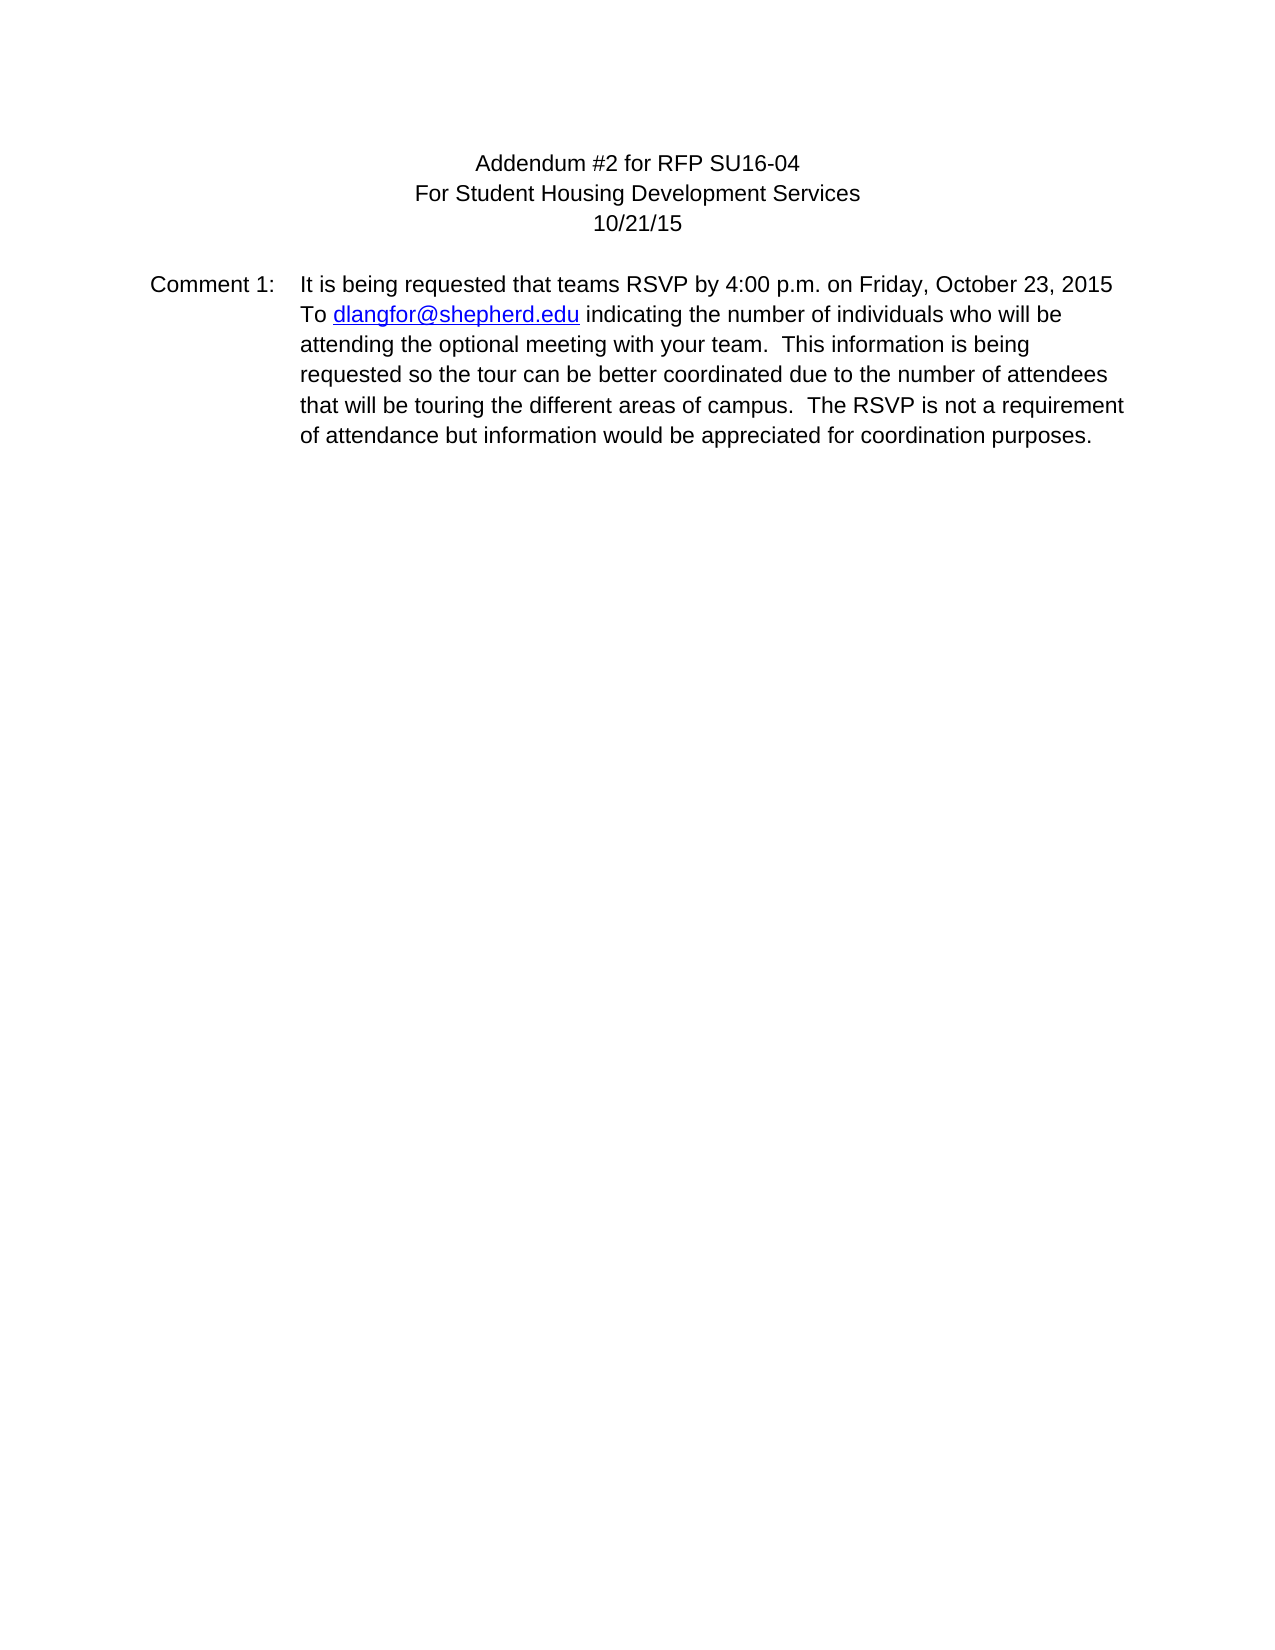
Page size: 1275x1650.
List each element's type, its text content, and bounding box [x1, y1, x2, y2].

text To dlangfor@shepherd.edu indicating the number of individuals who will be attending the optional meeting with your team. This information is being requested so the tour can be better coordinated due to the number of attendees that will be touring the different areas of campus. The RSVP is not a requirement of attendance but information would be appreciated for coordination purposes. [300, 301, 1125, 448]
text Addendum #2 for RFP SU16-04 [150, 150, 1125, 176]
text 10/21/15 [150, 210, 1125, 237]
text For Student Housing Development Services [150, 180, 1125, 207]
text Comment 1: It is being requested that teams RSVP by 4:00 p.m. on Friday, October 23, 2015 [150, 271, 1125, 297]
